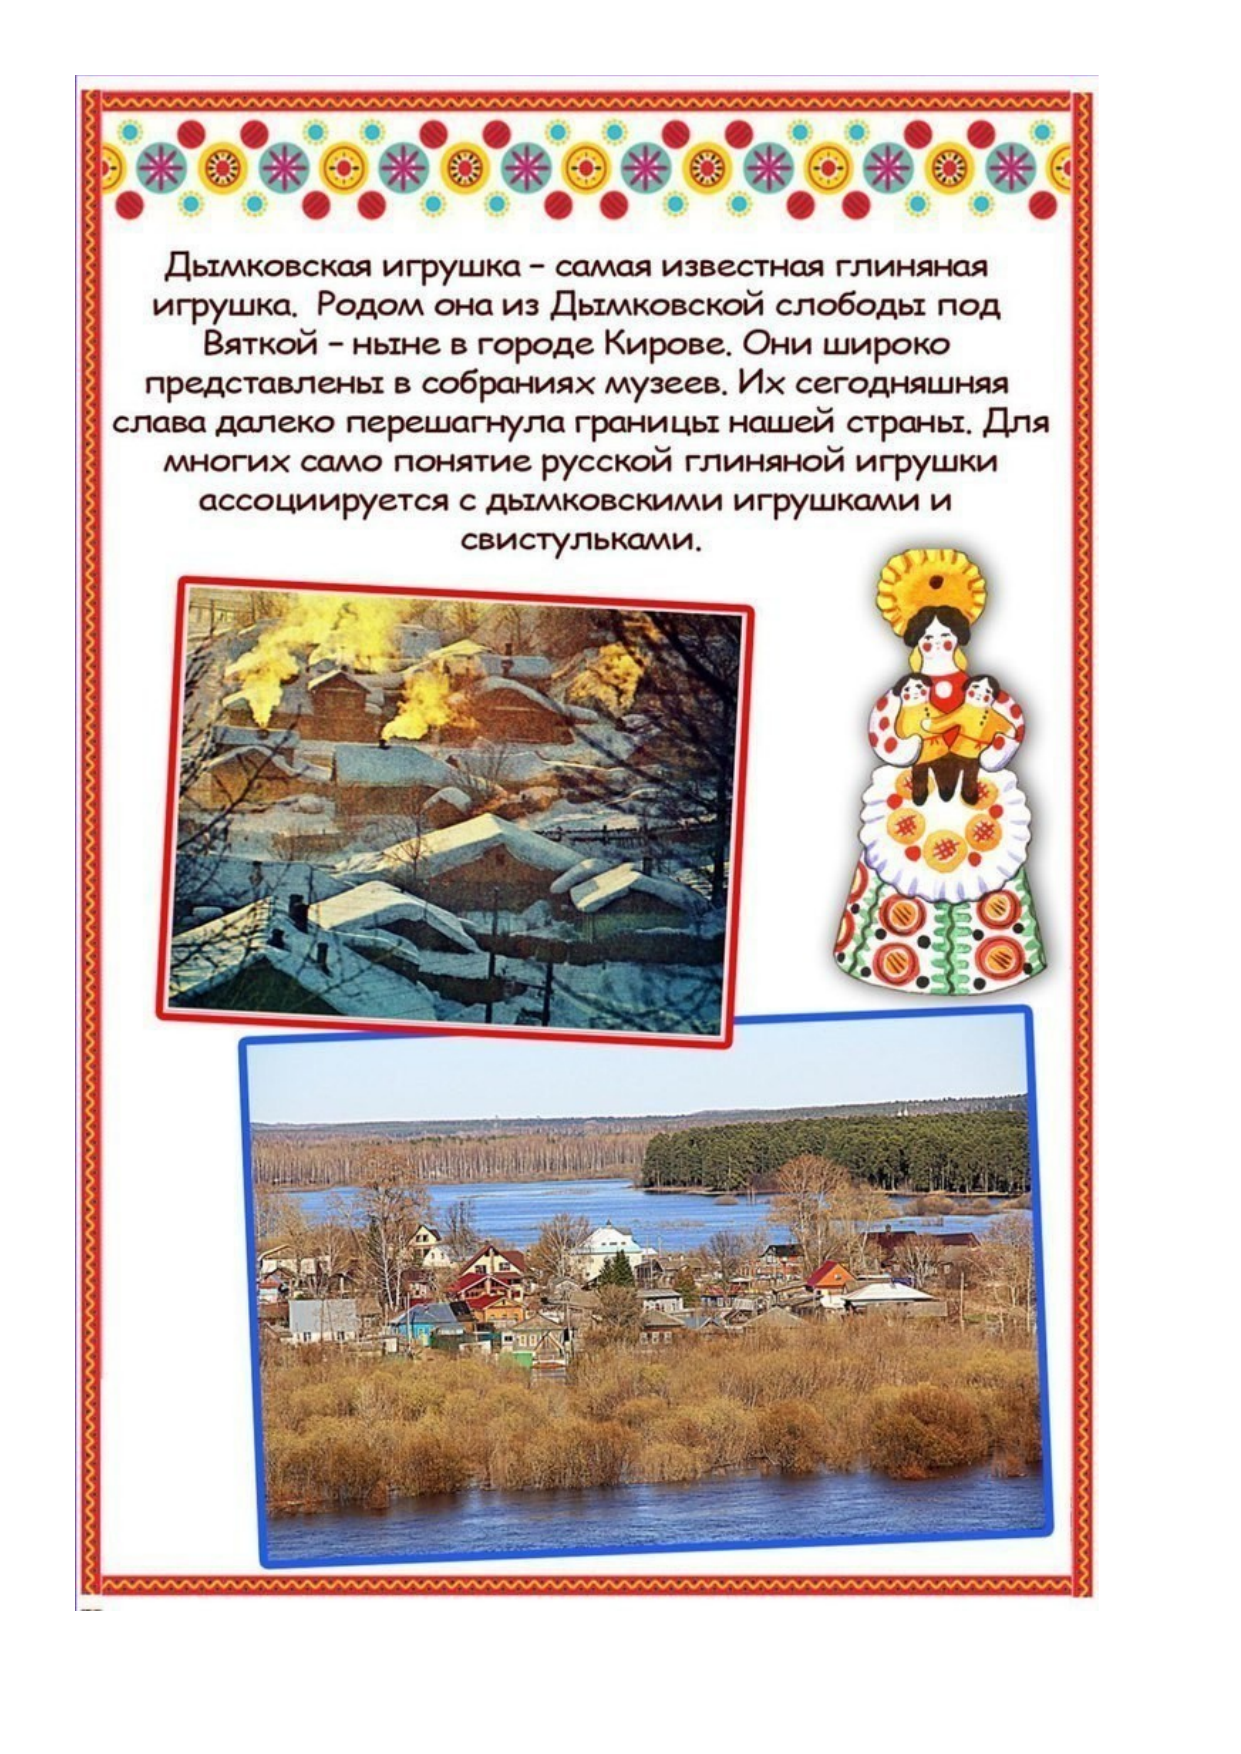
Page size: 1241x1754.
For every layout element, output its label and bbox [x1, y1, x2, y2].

picture [75, 75, 1099, 1611]
